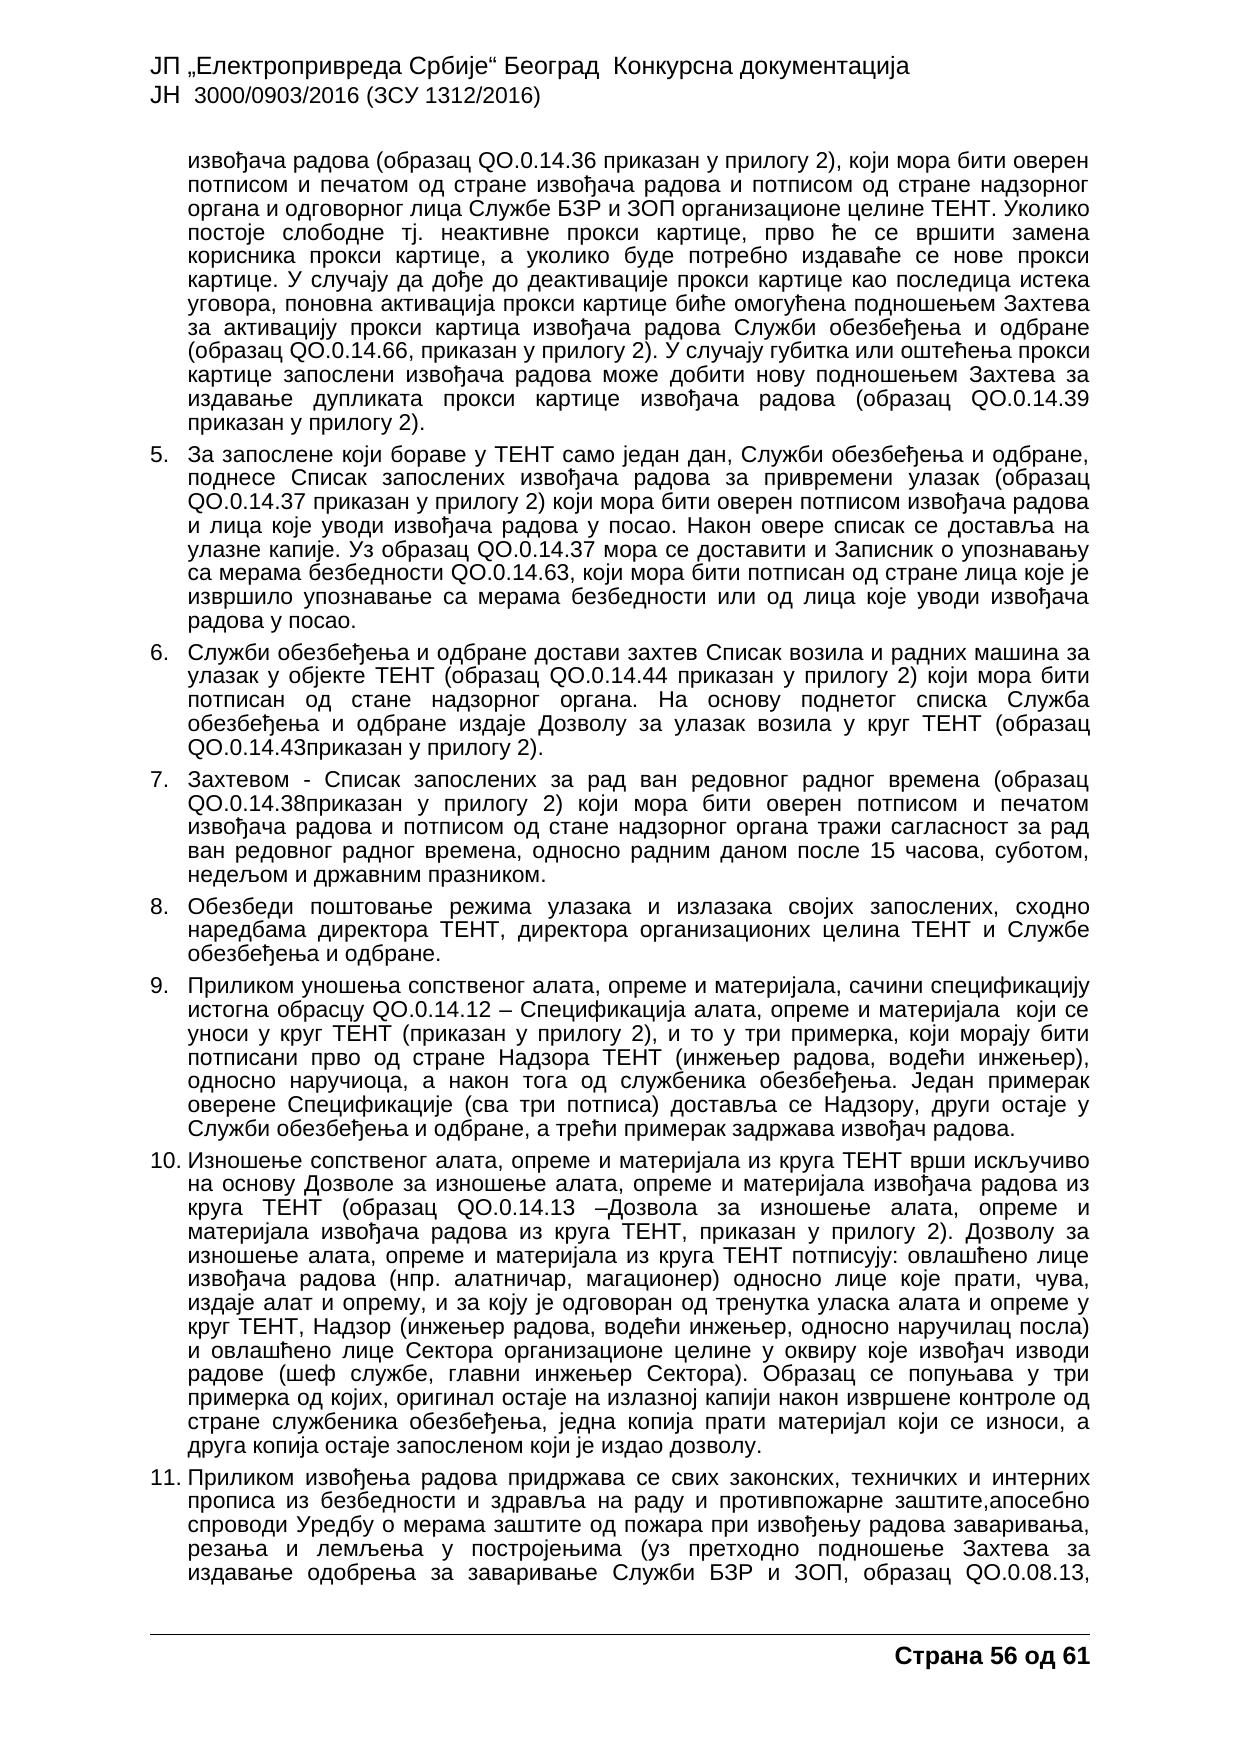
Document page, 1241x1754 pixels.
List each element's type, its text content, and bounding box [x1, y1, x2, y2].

list Изношење сопственог алата, опреме и материјала из круга ТЕНТ врши искључиво на основу Дозволе за изношење алата, опреме и материјала извођача радова из круга ТЕНТ (образац QO.0.14.13 –Дозвола за изношење алата, опреме и материјала извођача радова из круга ТЕНТ, приказан у прилогу 2). Дозволу за изношење алата, опреме и материјала из круга ТЕНТ потписују: овлашћено лице извођача радова (нпр. алатничар, магационер) односно лице које прати, чува, издаје алат и опрему, и за коју је одговоран од тренутка уласка алата и опреме у круг ТЕНТ, Надзор (инжењер радова, водећи инжењер, односно наручилац посла) и овлашћено лице Сектора организационе целине у оквиру које извођач изводи радове (шеф службе, главни инжењер Сектора). Образац се попуњава у три примерка од којих, оригинал остаје на излазној капији након извршене контроле од стране службеника обезбеђења, једна копија прати материјал који се износи, а друга копија остаје запосленом који је издао дозволу. [150, 1149, 1090, 1458]
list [150, 1466, 1090, 1585]
list Приликом уношења сопственог алата, опреме и материјала, сачини спецификацију истогна обрасцу QO.0.14.12 – Спецификација алата, опреме и материјала који се уноси у круг ТЕНТ (приказан у прилогу 2), и то у три примерка, који морају бити потписани прво од стране Надзора ТЕНТ (инжењер радова, водећи инжењер), односно наручиоца, а након тога од службеника обезбеђења. Један примерак оверене Спецификације (сва три потписа) доставља се Надзору, други остаје у Служби обезбеђења и одбране, а трећи примерак задржава извођач радова. [150, 975, 1090, 1141]
list Обезбеди поштовање режима улазака и излазака својих запослених, сходно наредбама директора ТЕНТ, директора организационих целина ТЕНТ и Службе обезбеђења и одбране. [150, 895, 1090, 967]
list За запослене који бораве у ТЕНТ само један дан, Служби обезбеђења и одбране, поднесе Списак запослених извођача радова за привремени улазак (образац QO.0.14.37 приказан у прилогу 2) који мора бити оверен потписом извођача радова и лица које уводи извођача радова у посао. Након овере списак се доставља на улазне капије. Уз образац QO.0.14.37 мора се доставити и Записник о упознавању са мерама безбедности QO.0.14.63, који мора бити потписан од стране лица које је извршило упознавање са мерама безбедности или од лица које уводи извођача радова у посао. [150, 443, 1090, 633]
list Захтевом - Списак запослених за рад ван редовног радног времена (образац QO.0.14.38приказан у прилогу 2) који мора бити оверен потписом и печатом извођача радова и потписом од стане надзорног органа тражи сагласност за рад ван редовног радног времена, односно радним даном после 15 часова, суботом, недељом и државним празником. [150, 768, 1090, 887]
list Служби обезбеђења и одбране достави захтев Списак возила и радних машина за улазак у објекте ТЕНТ (образац QO.0.14.44 приказан у прилогу 2) који мора бити потписан од стане надзорног органа. На основу поднетог списка Служба обезбеђења и одбране издаје Дозволу за улазак возила у круг ТЕНТ (образац QO.0.14.43приказан у прилогу 2). [150, 641, 1090, 760]
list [150, 150, 1090, 435]
